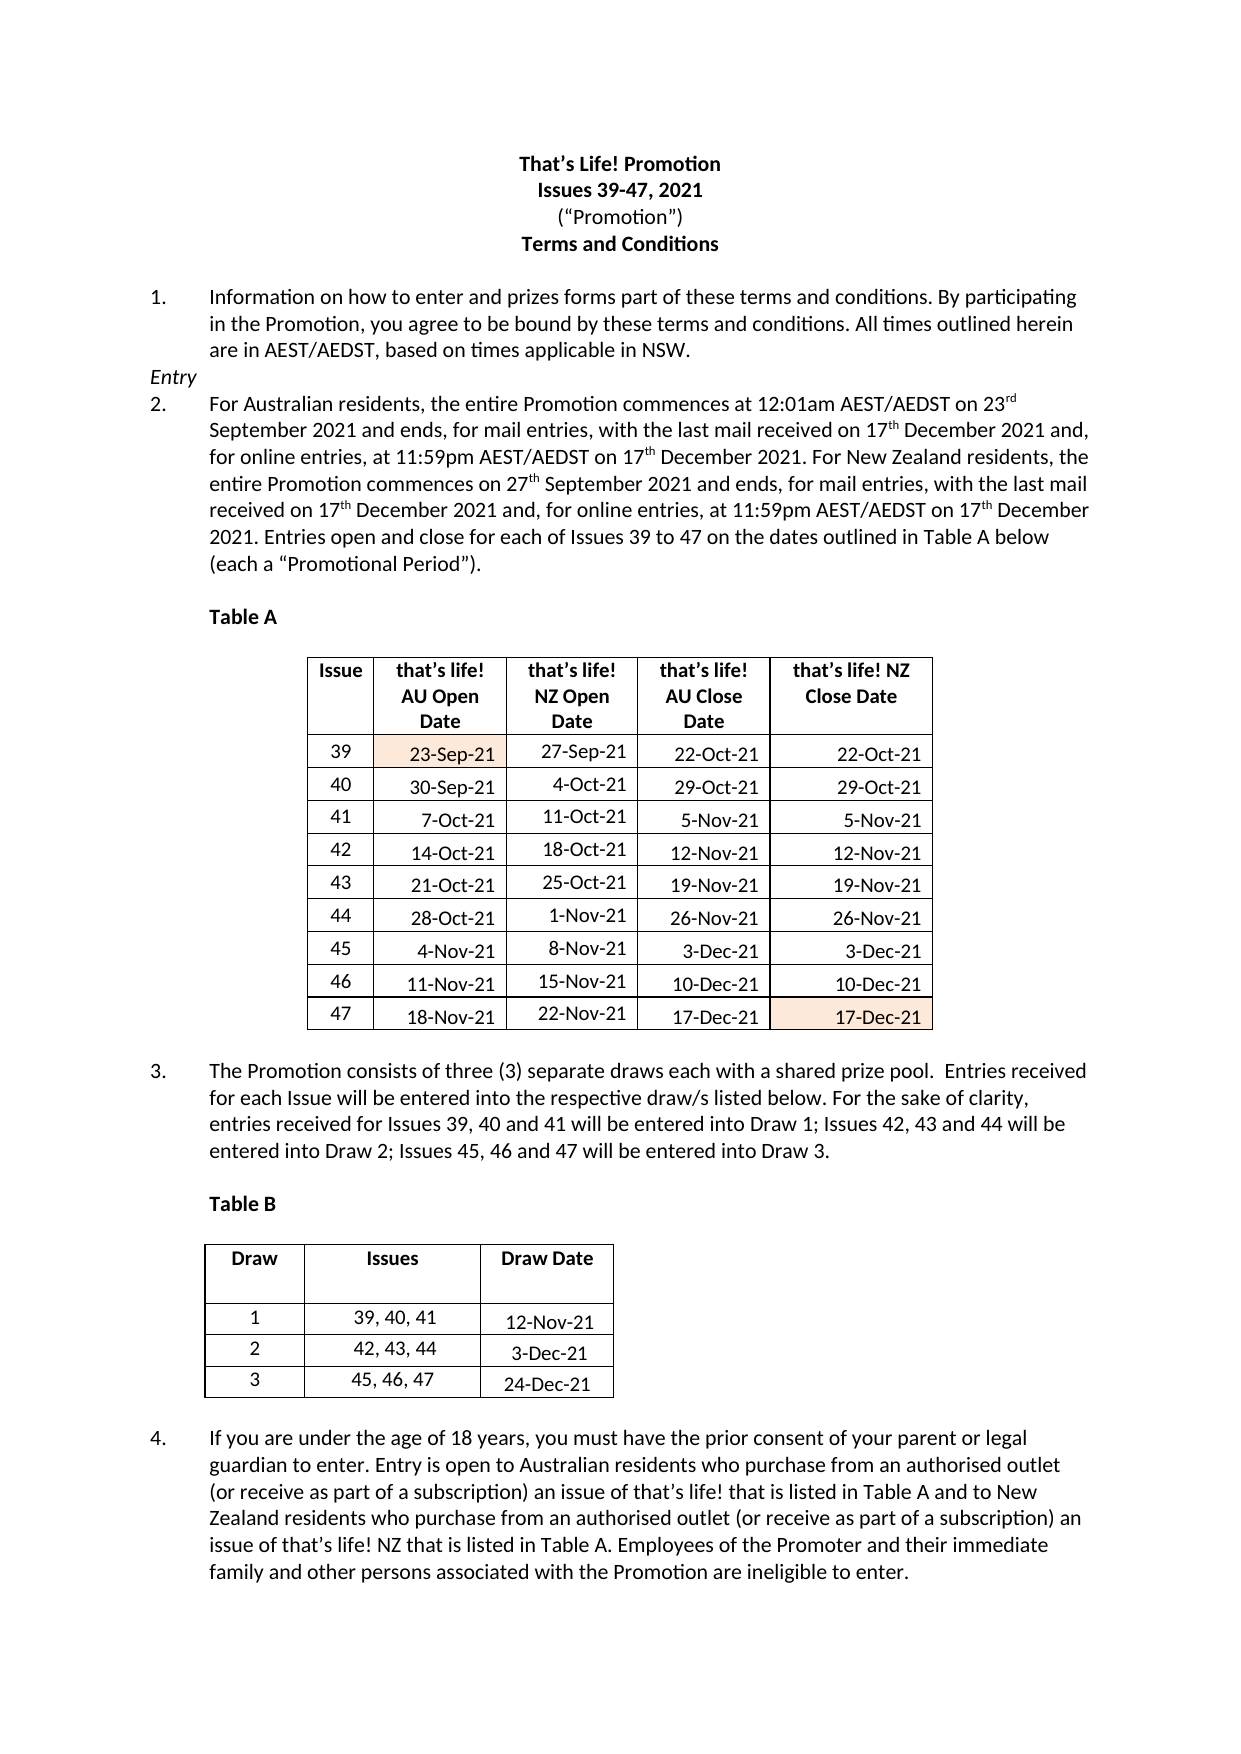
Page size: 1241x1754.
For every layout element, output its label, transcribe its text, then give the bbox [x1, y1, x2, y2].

table_header Issues [305, 1245, 480, 1303]
list Information on how to enter and prizes forms part of these terms and conditions. By participating in the Promotion, you agree to be bound by these terms and conditions. All times outlined herein are in AEST/AEDST, based on times applicable in NSW. [150, 283, 1090, 363]
table_header that’s life! AU Open Date [374, 658, 506, 734]
table_cell 5-Nov-21 [638, 801, 769, 832]
text (“Promotion”) [150, 203, 1090, 230]
table_cell 17-Dec-21 [771, 998, 932, 1029]
table_cell 44 [308, 899, 373, 931]
table_cell 42, 43, 44 [305, 1335, 480, 1366]
table_cell 2 [206, 1335, 304, 1366]
table_cell 11-Nov-21 [374, 965, 506, 996]
table_cell 1-Nov-21 [507, 899, 637, 931]
table_cell 19-Nov-21 [638, 866, 769, 898]
table_cell 26-Nov-21 [771, 899, 932, 931]
table_cell 47 [308, 998, 373, 1029]
table_cell 1 [206, 1304, 304, 1334]
table_cell 45 [308, 932, 373, 964]
table_header Draw Date [481, 1245, 613, 1303]
table_cell 10-Dec-21 [638, 965, 769, 996]
table_cell 18-Oct-21 [507, 834, 637, 865]
table_cell 29-Oct-21 [771, 768, 932, 799]
list For Australian residents, the entire Promotion commences at 12:01am AEST/AEDST on 23rd September 2021 and ends, for mail entries, with the last mail received on 17th December 2021 and, for online entries, at 11:59pm AEST/AEDST on 17th December 2021. For New Zealand residents, the entire Promotion commences on 27th September 2021 and ends, for mail entries, with the last mail received on 17th December 2021 and, for online entries, at 11:59pm AEST/AEDST on 17th December 2021. Entries open and close for each of Issues 39 to 47 on the dates outlined in Table A below (each a “Promotional Period”). [150, 390, 1090, 577]
table_cell 23-Sep-21 [374, 735, 506, 767]
table_cell 12-Nov-21 [638, 834, 769, 865]
table_cell 39 [308, 735, 373, 767]
table_cell 19-Nov-21 [771, 866, 932, 898]
table_cell 8-Nov-21 [507, 932, 637, 964]
table_cell 7-Oct-21 [374, 801, 506, 832]
table_cell 45, 46, 47 [305, 1367, 480, 1397]
table_cell 22-Oct-21 [638, 735, 769, 767]
table_cell 4-Oct-21 [507, 768, 637, 799]
table_cell 10-Dec-21 [771, 965, 932, 996]
list Table A [209, 577, 1090, 630]
text Issues 39-47, 2021 [150, 177, 1090, 203]
table_cell 27-Sep-21 [507, 735, 637, 767]
table_cell 30-Sep-21 [374, 768, 506, 799]
table_cell 22-Oct-21 [771, 735, 932, 767]
table_cell 21-Oct-21 [374, 866, 506, 898]
list If you are under the age of 18 years, you must have the prior consent of your parent or legal guardian to enter. Entry is open to Australian residents who purchase from an authorised outlet (or receive as part of a subscription) an issue of that’s life! that is listed in Table A and to New Zealand residents who purchase from an authorised outlet (or receive as part of a subscription) an issue of that’s life! NZ that is listed in Table A. Employees of the Promoter and their immediate family and other persons associated with the Promotion are ineligible to enter. [150, 1424, 1090, 1584]
table_cell 14-Oct-21 [374, 834, 506, 865]
table_cell 3-Dec-21 [771, 932, 932, 964]
text That’s Life! Promotion [150, 150, 1090, 177]
table_cell 39, 40, 41 [305, 1304, 480, 1334]
table_cell 46 [308, 965, 373, 996]
table_cell 24-Dec-21 [481, 1367, 613, 1397]
table_header that’s life! NZ Close Date [771, 658, 932, 734]
table_cell 29-Oct-21 [638, 768, 769, 799]
table_cell 40 [308, 768, 373, 799]
table_cell 26-Nov-21 [638, 899, 769, 931]
table_cell 25-Oct-21 [507, 866, 637, 898]
table_cell 43 [308, 866, 373, 898]
table_header Draw [206, 1245, 304, 1303]
list The Promotion consists of three (3) separate draws each with a shared prize pool. Entries received for each Issue will be entered into the respective draw/s listed below. For the sake of clarity, entries received for Issues 39, 40 and 41 will be entered into Draw 1; Issues 42, 43 and 44 will be entered into Draw 2; Issues 45, 46 and 47 will be entered into Draw 3. [150, 1057, 1090, 1164]
table_header Issue [308, 658, 373, 734]
text Entry [150, 363, 1090, 390]
text Terms and Conditions [150, 230, 1090, 257]
table_cell 42 [308, 834, 373, 865]
table_cell 3-Dec-21 [481, 1335, 613, 1366]
table_cell 5-Nov-21 [771, 801, 932, 832]
text Table B [209, 1190, 1090, 1217]
table_header that’s life! NZ Open Date [507, 658, 637, 734]
table_header that’s life! AU Close Date [638, 658, 769, 734]
table_cell 15-Nov-21 [507, 965, 637, 996]
table_cell 3 [206, 1367, 304, 1397]
table_cell 41 [308, 801, 373, 832]
table_cell 4-Nov-21 [374, 932, 506, 964]
table_cell 12-Nov-21 [771, 834, 932, 865]
table_cell 22-Nov-21 [507, 998, 637, 1029]
table_cell 11-Oct-21 [507, 801, 637, 832]
table_cell 12-Nov-21 [481, 1304, 613, 1334]
table_cell 17-Dec-21 [638, 998, 769, 1029]
table_cell 3-Dec-21 [638, 932, 769, 964]
table_cell 18-Nov-21 [374, 998, 506, 1029]
table_cell 28-Oct-21 [374, 899, 506, 931]
